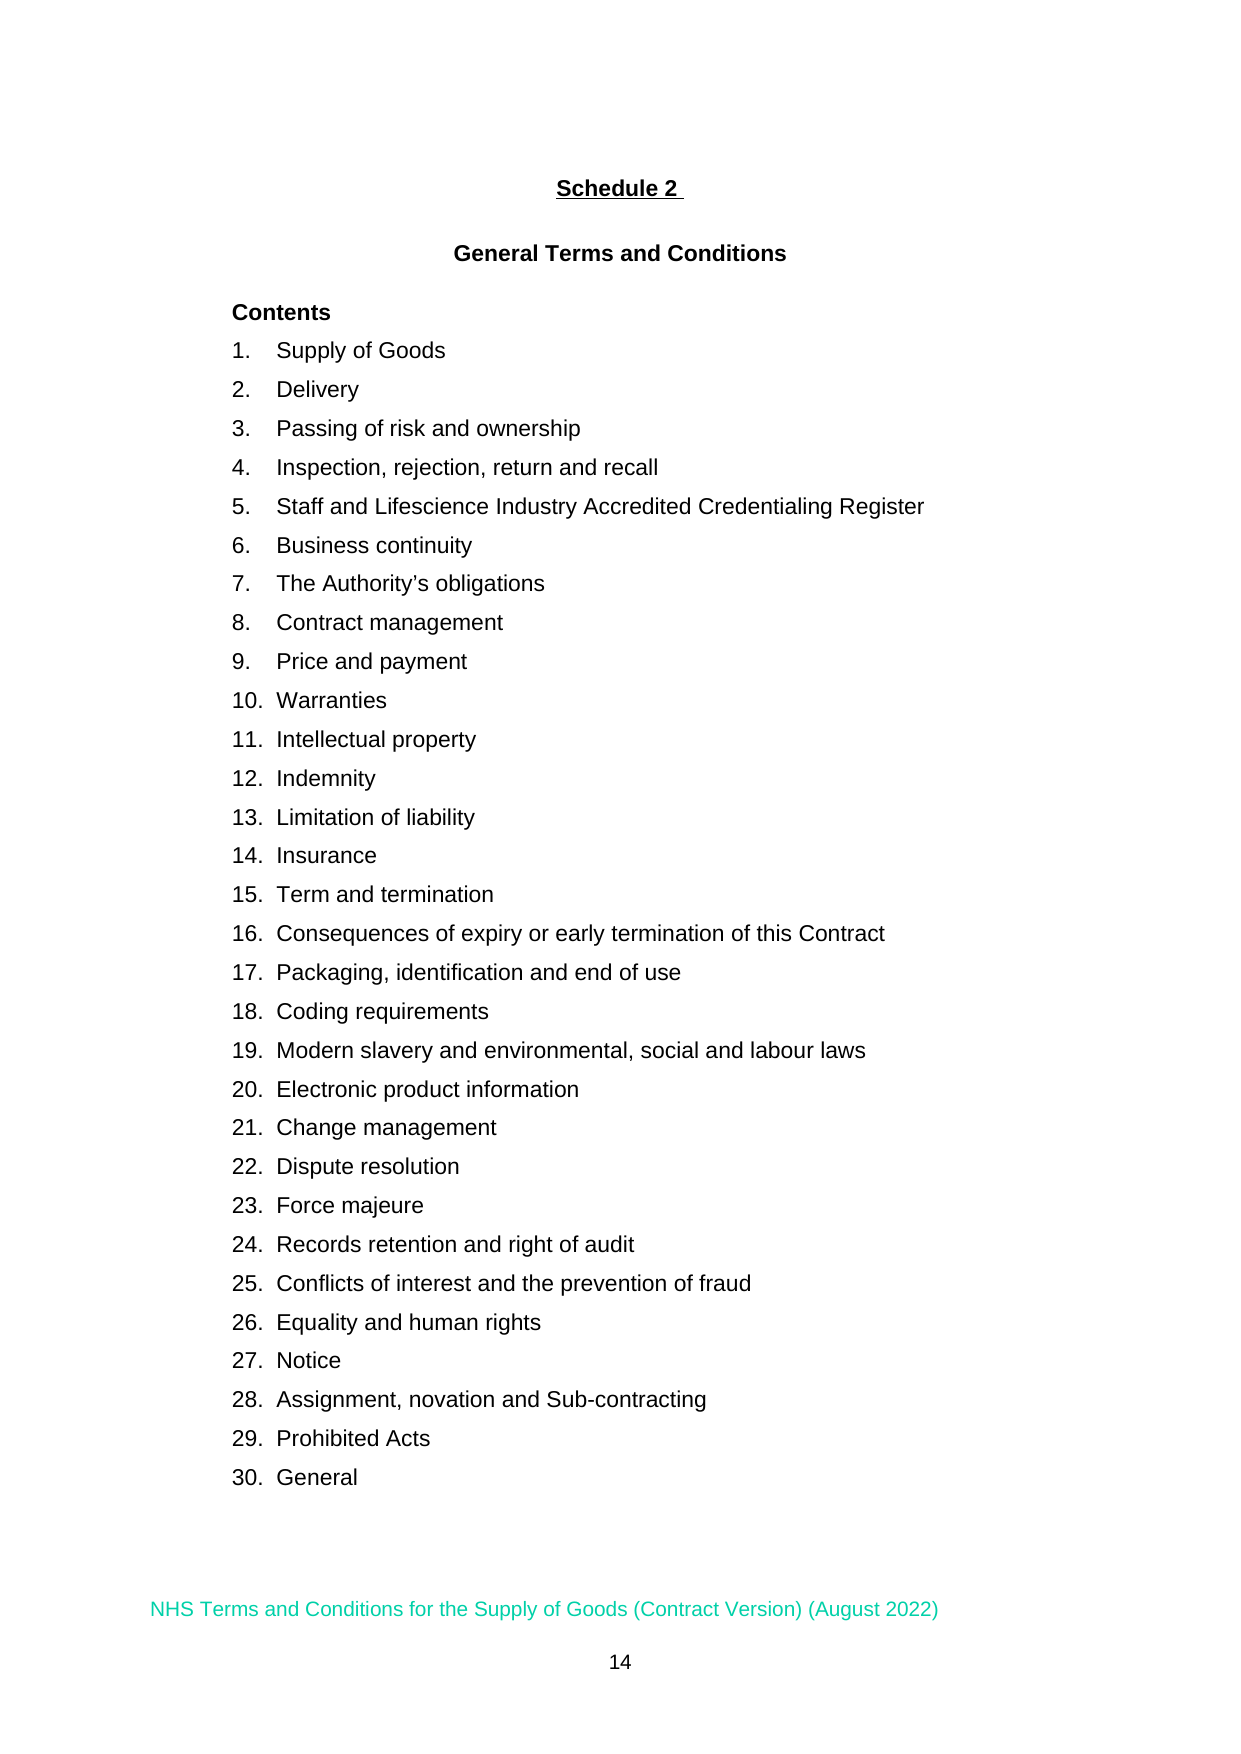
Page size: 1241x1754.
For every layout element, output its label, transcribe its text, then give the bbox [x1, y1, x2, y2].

table_cell 22. Dispute resolution [220, 1147, 1020, 1186]
table_cell 3. Passing of risk and ownership [220, 409, 1020, 448]
table_cell 12. Indemnity [220, 759, 1020, 797]
subtitle General Terms and Conditions [150, 239, 1090, 266]
table_cell 15. Term and termination [220, 875, 1020, 914]
table_cell 5. Staff and Lifescience Industry Accredited Credentialing Register [220, 486, 1020, 525]
table_cell 23. Force majeure [220, 1186, 1020, 1225]
table_cell 19. Modern slavery and environmental, social and labour laws [220, 1030, 1020, 1069]
table_cell 29. Prohibited Acts [220, 1419, 1020, 1458]
table_cell 25. Conflicts of interest and the prevention of fraud [220, 1264, 1020, 1302]
table_cell 14. Insurance [220, 836, 1020, 875]
table_cell 28. Assignment, novation and Sub-contracting [220, 1380, 1020, 1419]
table_header Contents [220, 292, 1020, 331]
table_cell 8. Contract management [220, 603, 1020, 642]
table_cell 1. Supply of Goods [220, 331, 1020, 370]
table_cell 18. Coding requirements [220, 992, 1020, 1030]
table_cell 4. Inspection, rejection, return and recall [220, 448, 1020, 486]
table_cell 7. The Authority’s obligations [220, 564, 1020, 603]
table_cell 13. Limitation of liability [220, 797, 1020, 836]
table_cell 6. Business continuity [220, 525, 1020, 564]
table_cell 11. Intellectual property [220, 720, 1020, 758]
table_cell 21. Change management [220, 1108, 1020, 1147]
table_cell 17. Packaging, identification and end of use [220, 953, 1020, 992]
table_cell 27. Notice [220, 1341, 1020, 1380]
table_cell 26. Equality and human rights [220, 1303, 1020, 1341]
table_cell 9. Price and payment [220, 642, 1020, 681]
table_cell 10. Warranties [220, 681, 1020, 719]
table_cell 2. Delivery [220, 370, 1020, 409]
table_cell 20. Electronic product information [220, 1069, 1020, 1108]
table_cell 30. General [220, 1458, 1020, 1497]
table_cell 16. Consequences of expiry or early termination of this Contract [220, 914, 1020, 953]
table_cell 24. Records retention and right of audit [220, 1225, 1020, 1263]
